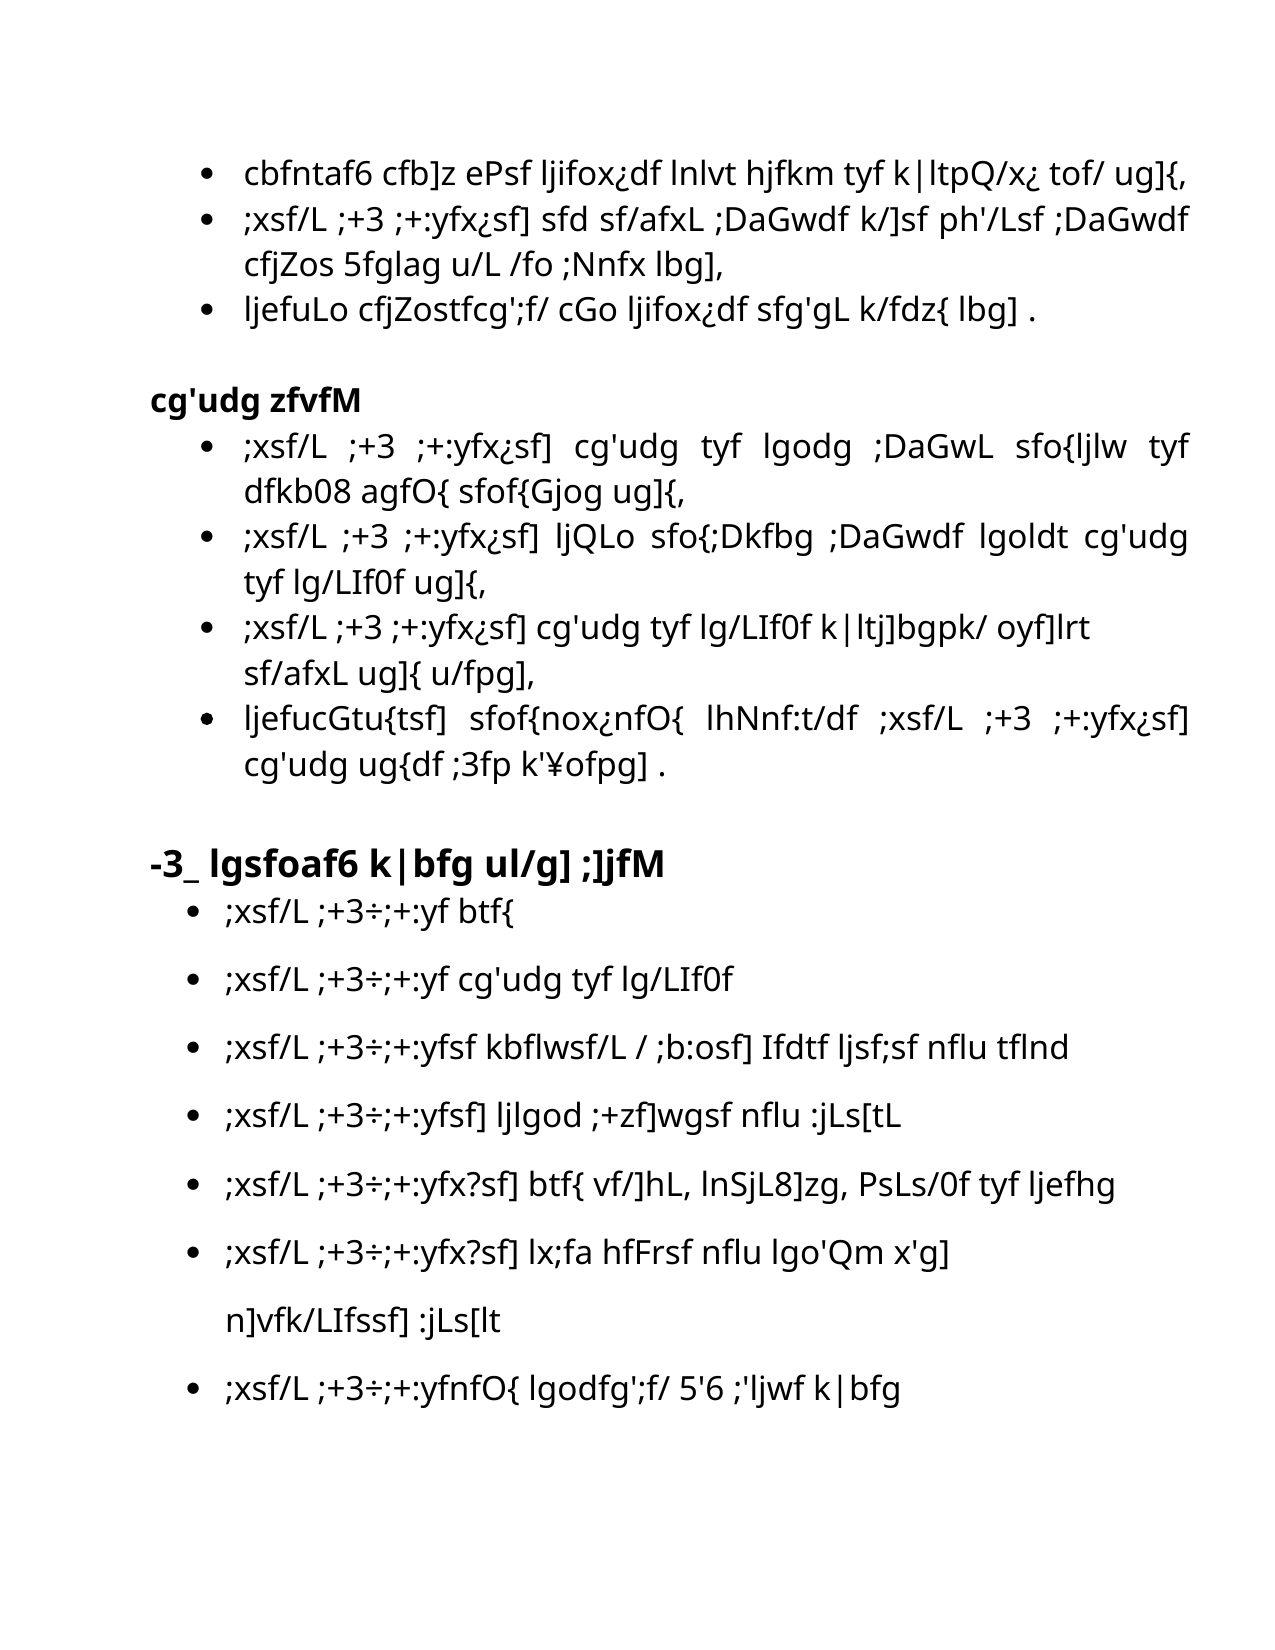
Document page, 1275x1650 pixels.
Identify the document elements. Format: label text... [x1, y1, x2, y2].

list ;xsf/L ;+3÷;+:yfx?sf] lx;fa hfFrsf nflu lgo'Qm x'g] n]vfk/LIfssf] :jLs[lt [187, 1228, 1191, 1342]
text -3_ lgsfoaf6 k|bfg ul/g] ;]jfM [150, 837, 1191, 888]
list ;xsf/L ;+3÷;+:yf btf{ [187, 888, 1191, 933]
text ;xsf/L ;+3 ;+:yfx¿sf] sfd sf/afxL ;DaGwdf k/]sf ph'/Lsf ;DaGwdf cfjZos 5fglag u/L /fo ;Nnfx lbg], [201, 195, 1191, 286]
text ljefuLo cfjZostfcg';f/ cGo ljifox¿df sfg'gL k/fdz{ lbg] . [201, 286, 1191, 332]
text cbfntaf6 cfb]z ePsf ljifox¿df lnlvt hjfkm tyf k|ltpQ/x¿ tof/ ug]{, [201, 150, 1191, 195]
text cg'udg zfvfM [150, 377, 1191, 422]
list ;xsf/L ;+3÷;+:yfnfO{ lgodfg';f/ 5'6 ;'ljwf k|bfg [187, 1365, 1191, 1410]
list ;xsf/L ;+3 ;+:yfx¿sf] cg'udg tyf lgodg ;DaGwL sfo{ljlw tyf dfkb08 agfO{ sfof{Gjog ug]{, [201, 422, 1191, 513]
list ;xsf/L ;+3÷;+:yfx?sf] btf{ vf/]hL, lnSjL8]zg, PsLs/0f tyf ljefhg [187, 1160, 1191, 1206]
list ;xsf/L ;+3 ;+:yfx¿sf] cg'udg tyf lg/LIf0f k|ltj]bgpk/ oyf]lrt sf/afxL ug]{ u/fpg], [201, 604, 1191, 695]
list ;xsf/L ;+3÷;+:yfsf kbflwsf/L / ;b:osf] Ifdtf ljsf;sf nflu tflnd [187, 1024, 1191, 1069]
list ljefucGtu{tsf] sfof{nox¿nfO{ lhNnf:t/df ;xsf/L ;+3 ;+:yfx¿sf] cg'udg ug{df ;3fp k'¥ofpg] . [201, 695, 1191, 786]
list ;xsf/L ;+3÷;+:yf cg'udg tyf lg/LIf0f [187, 956, 1191, 1001]
list ;xsf/L ;+3÷;+:yfsf] ljlgod ;+zf]wgsf nflu :jLs[tL [187, 1092, 1191, 1138]
list ;xsf/L ;+3 ;+:yfx¿sf] ljQLo sfo{;Dkfbg ;DaGwdf lgoldt cg'udg tyf lg/LIf0f ug]{, [201, 513, 1191, 604]
